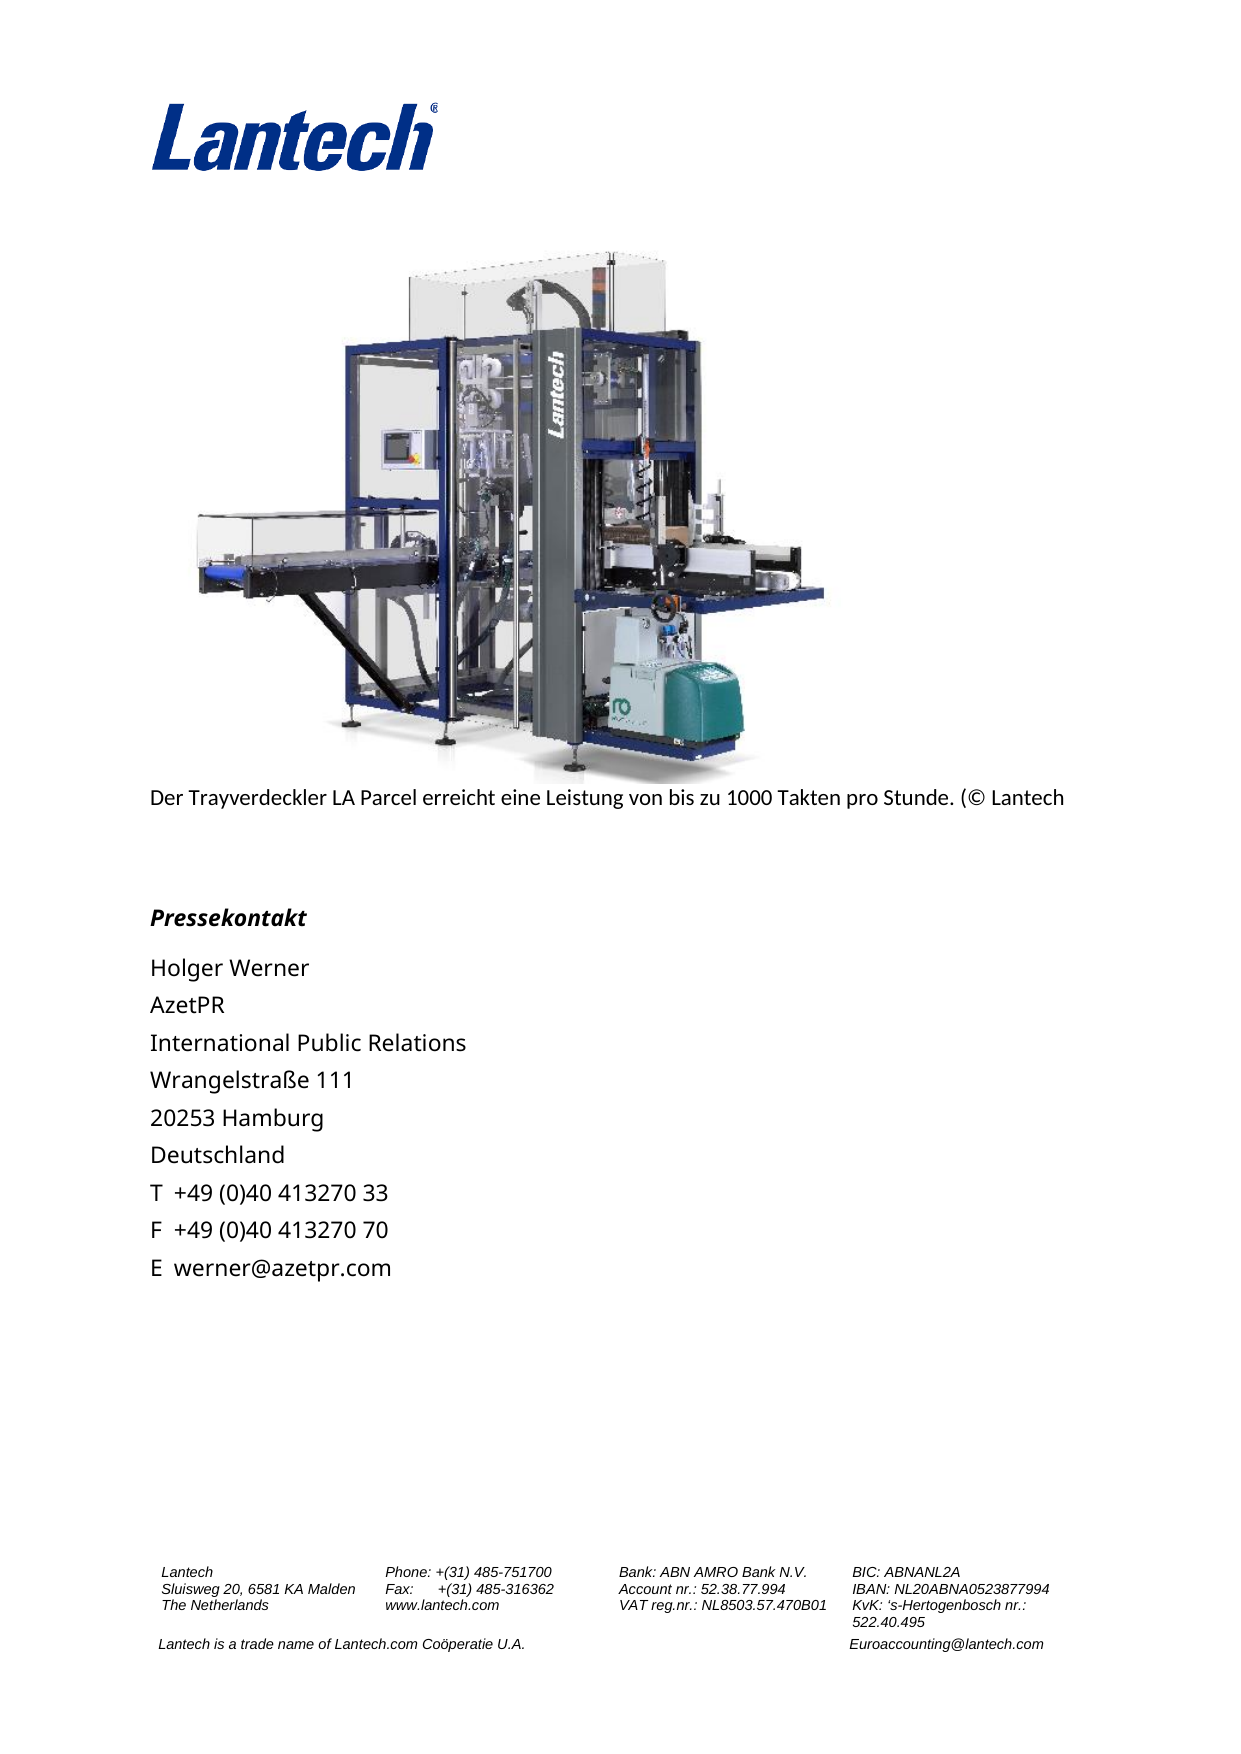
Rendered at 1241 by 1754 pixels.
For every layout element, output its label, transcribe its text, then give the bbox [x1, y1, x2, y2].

text International Public Relations [150, 1020, 1090, 1058]
text Der Trayverdeckler LA Parcel erreicht eine Leistung von bis zu 1000 Takten pro Stunde. (© Lantech [150, 783, 1090, 811]
text F +49 (0)40 413270 70 [150, 1208, 1090, 1245]
text E werner@azetpr.com [150, 1245, 1090, 1283]
text Deutschland [150, 1133, 1090, 1170]
picture [150, 101, 438, 170]
text AzetPR [150, 983, 1090, 1020]
text Wrangelstraße 111 [150, 1058, 1090, 1095]
text Holger Werner [150, 945, 1090, 983]
text 20253 Hamburg [150, 1095, 1090, 1133]
picture [150, 241, 872, 784]
text T +49 (0)40 413270 33 [150, 1170, 1090, 1208]
title Pressekontakt [150, 895, 1090, 933]
